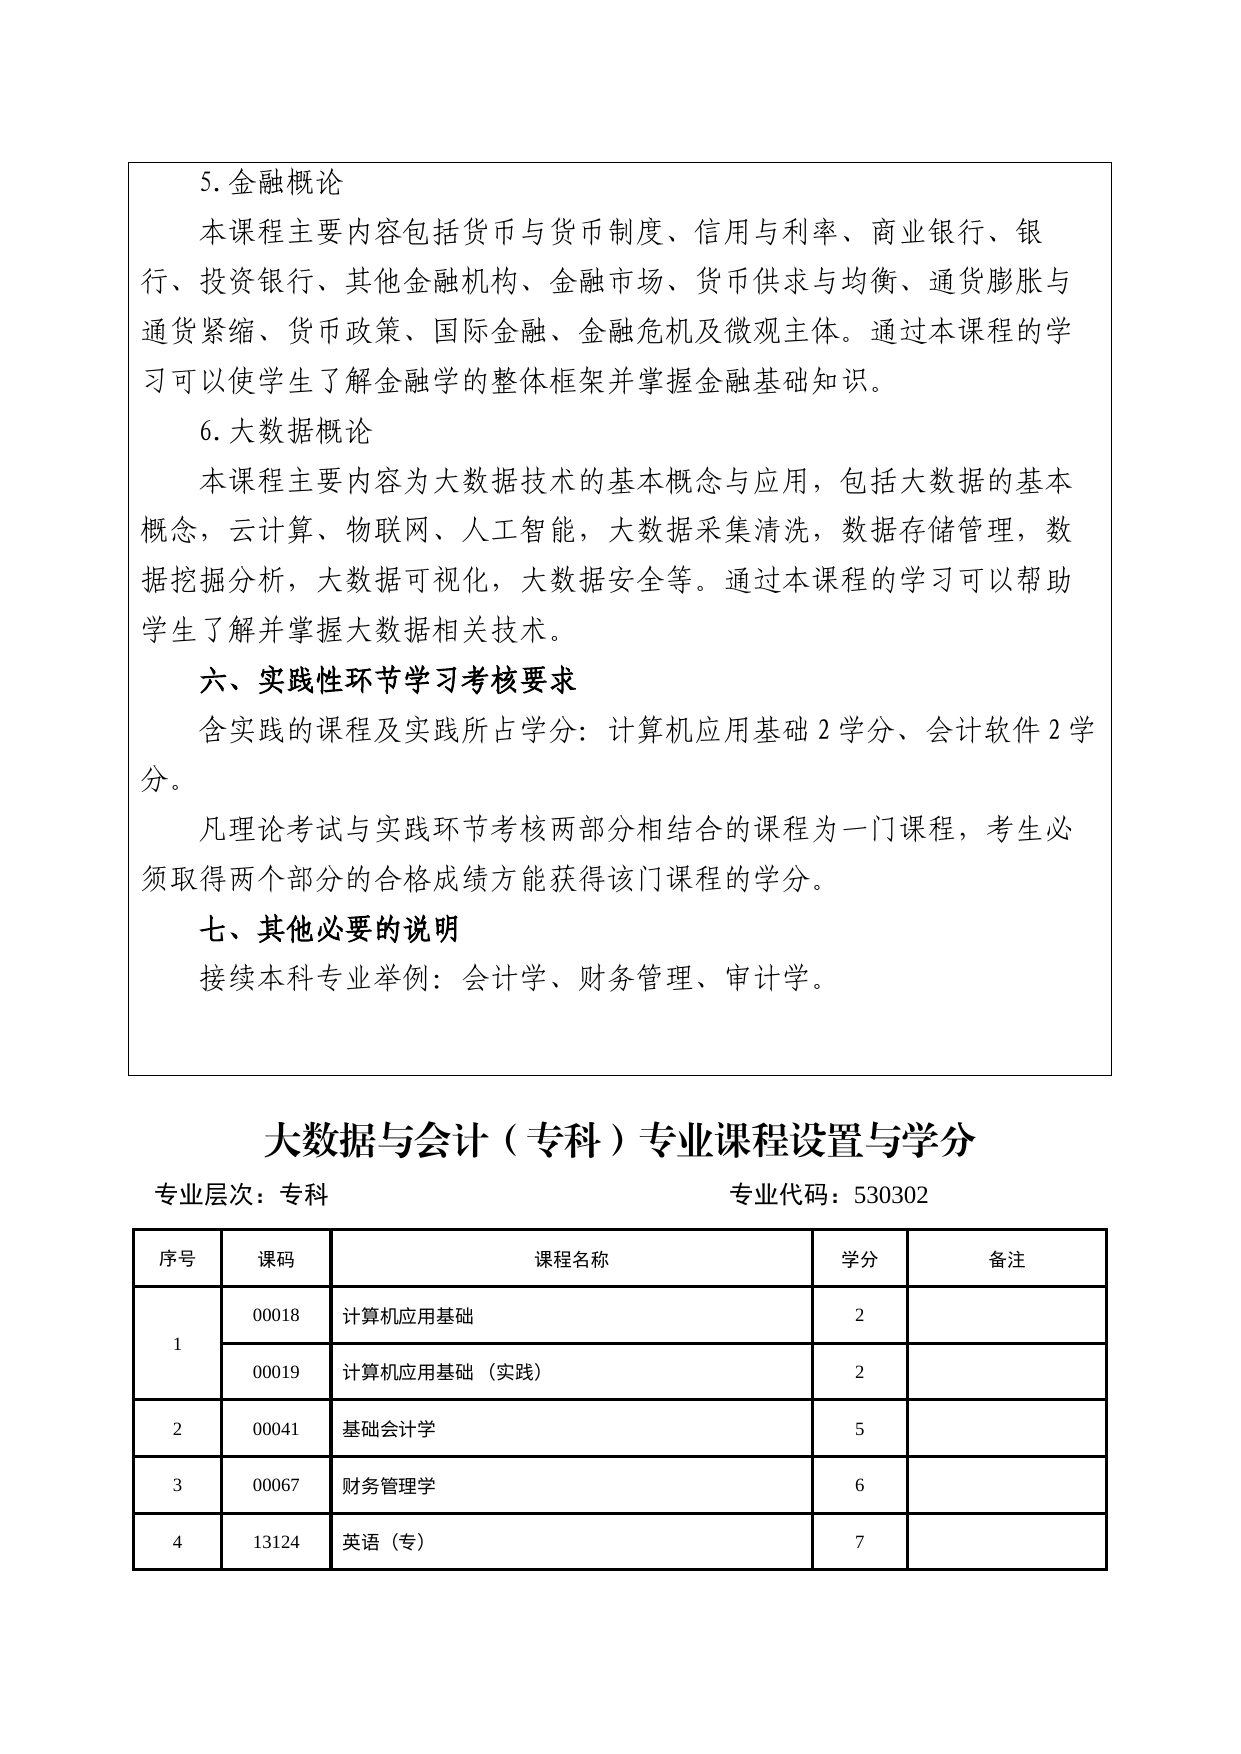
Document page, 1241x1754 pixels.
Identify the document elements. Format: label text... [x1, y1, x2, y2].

table_header 序号 [135, 1231, 220, 1285]
table_cell 6 [814, 1458, 906, 1512]
table_cell 计算机应用基础 （实践） [333, 1345, 811, 1398]
table_cell 5 [814, 1401, 906, 1455]
table_cell [909, 1401, 1105, 1455]
table_cell 00018 [223, 1288, 329, 1342]
table_header 学分 [814, 1231, 906, 1285]
table_cell 2 [814, 1345, 906, 1398]
table_cell 财务管理学 [333, 1458, 811, 1512]
table_cell 00019 [223, 1345, 329, 1398]
table_cell [909, 1458, 1105, 1512]
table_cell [129, 163, 1111, 1074]
table_cell 基础会计学 [333, 1401, 811, 1455]
table_cell 7 [814, 1515, 906, 1568]
table_cell 2 [814, 1288, 906, 1342]
table_cell [909, 1288, 1105, 1342]
table_cell 4 [135, 1515, 220, 1568]
table_header 课码 [223, 1231, 329, 1285]
table_header 备注 [909, 1231, 1105, 1285]
table_cell 计算机应用基础 [333, 1288, 811, 1342]
table_cell [909, 1345, 1105, 1398]
text 专业层次：专科 专业代码：530302 [120, 1177, 1120, 1212]
table_cell 00067 [223, 1458, 329, 1512]
table_cell 3 [135, 1458, 220, 1512]
table_cell 英语（专） [333, 1515, 811, 1568]
text 大数据与会计（专科）专业课程设置与学分 [120, 1108, 1120, 1177]
table_cell 13124 [223, 1515, 329, 1568]
table_cell 1 [135, 1288, 220, 1398]
table_cell [909, 1515, 1105, 1568]
table_cell 00041 [223, 1401, 329, 1455]
table_header 课程名称 [333, 1231, 811, 1285]
table_cell 2 [135, 1401, 220, 1455]
